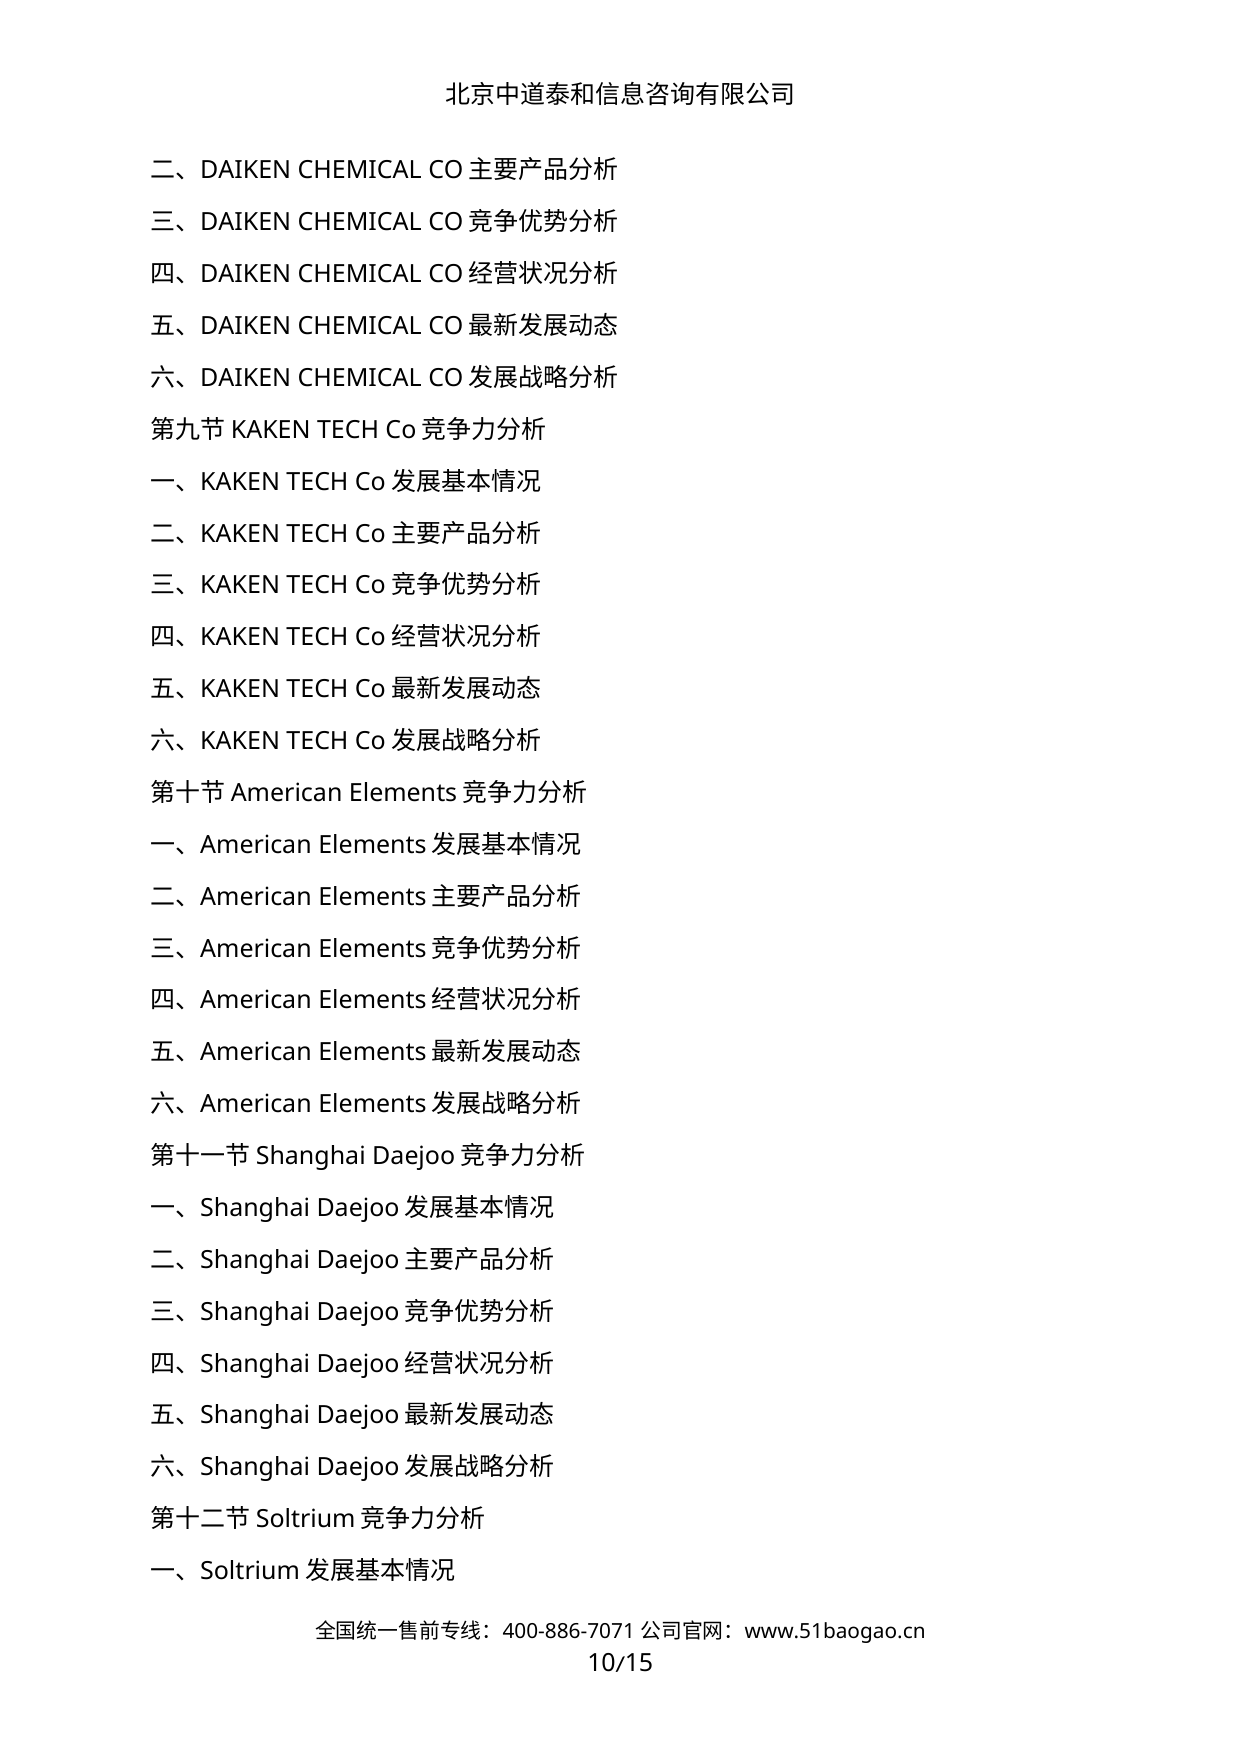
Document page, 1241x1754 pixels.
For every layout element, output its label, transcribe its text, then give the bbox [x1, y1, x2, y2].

text 四、DAIKEN CHEMICAL CO经营状况分析 [150, 254, 1090, 290]
text 一、Soltrium发展基本情况 [150, 1551, 1090, 1587]
text 一、Shanghai Daejoo发展基本情况 [150, 1187, 1090, 1224]
text 二、American Elements主要产品分析 [150, 876, 1090, 912]
text 一、KAKEN TECH Co发展基本情况 [150, 461, 1090, 497]
text 三、Shanghai Daejoo竞争优势分析 [150, 1291, 1090, 1327]
text 三、DAIKEN CHEMICAL CO竞争优势分析 [150, 202, 1090, 238]
text 五、Shanghai Daejoo最新发展动态 [150, 1395, 1090, 1431]
text 五、DAIKEN CHEMICAL CO最新发展动态 [150, 306, 1090, 342]
text 四、Shanghai Daejoo经营状况分析 [150, 1343, 1090, 1379]
text 五、American Elements最新发展动态 [150, 1032, 1090, 1068]
text 二、DAIKEN CHEMICAL CO主要产品分析 [150, 150, 1090, 186]
text 第九节 KAKEN TECH Co竞争力分析 [150, 409, 1090, 446]
text 第十二节 Soltrium竞争力分析 [150, 1499, 1090, 1535]
text 三、American Elements竞争优势分析 [150, 928, 1090, 964]
text 第十节 American Elements竞争力分析 [150, 772, 1090, 809]
text 六、DAIKEN CHEMICAL CO发展战略分析 [150, 357, 1090, 394]
text 二、KAKEN TECH Co主要产品分析 [150, 513, 1090, 549]
text 四、KAKEN TECH Co经营状况分析 [150, 617, 1090, 653]
text 四、American Elements经营状况分析 [150, 980, 1090, 1016]
text 三、KAKEN TECH Co竞争优势分析 [150, 565, 1090, 601]
text 六、American Elements发展战略分析 [150, 1084, 1090, 1120]
text 六、Shanghai Daejoo发展战略分析 [150, 1447, 1090, 1483]
text 一、American Elements发展基本情况 [150, 824, 1090, 861]
text 二、Shanghai Daejoo主要产品分析 [150, 1239, 1090, 1276]
text 六、KAKEN TECH Co发展战略分析 [150, 721, 1090, 757]
text 第十一节 Shanghai Daejoo竞争力分析 [150, 1136, 1090, 1172]
text 五、KAKEN TECH Co最新发展动态 [150, 669, 1090, 705]
